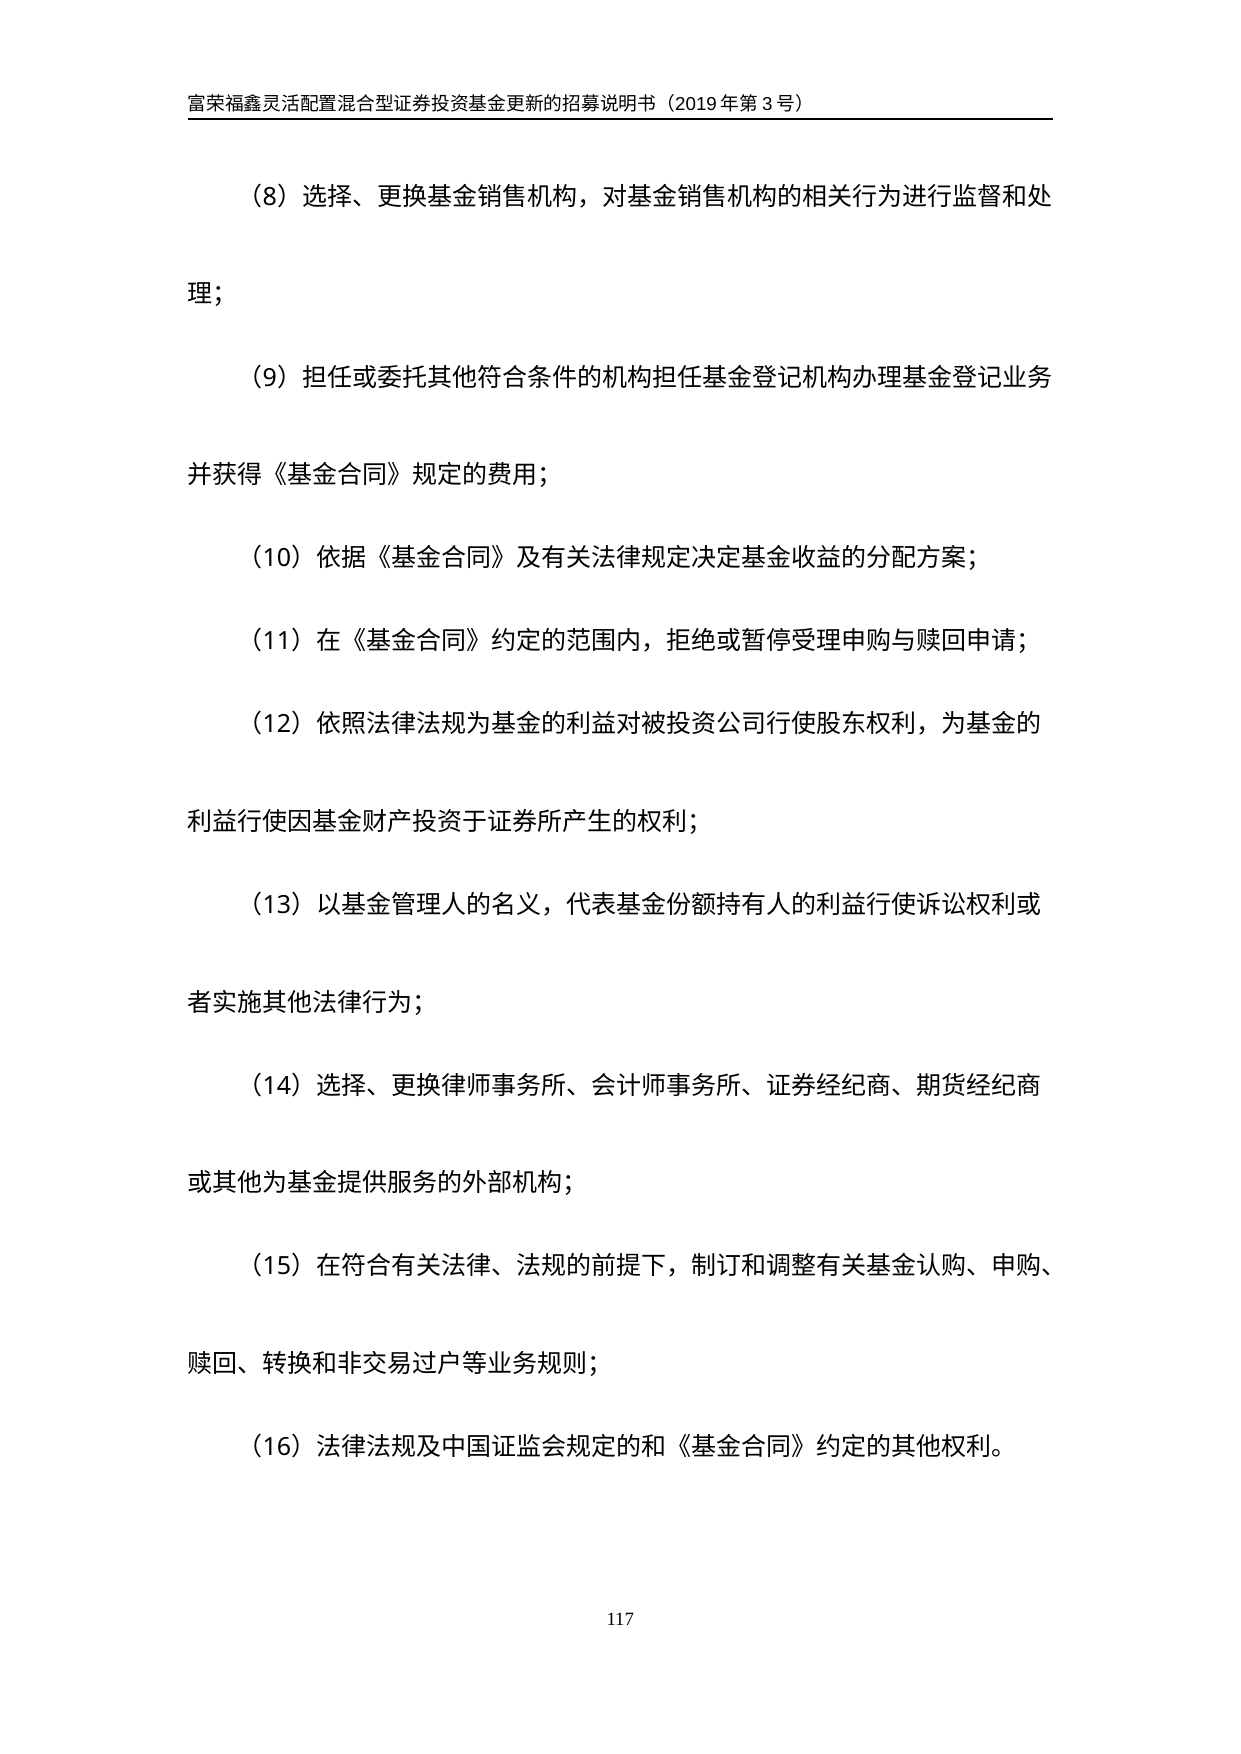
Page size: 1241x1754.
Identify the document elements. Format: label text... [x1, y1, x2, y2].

text （11）在《基金合同》约定的范围内，拒绝或暂停受理申购与赎回申请； [187, 606, 1053, 671]
text （16）法律法规及中国证监会规定的和《基金合同》约定的其他权利。 [187, 1412, 1053, 1477]
text （8）选择、更换基金销售机构，对基金销售机构的相关行为进行监督和处理； [187, 162, 1053, 324]
text （12）依照法律法规为基金的利益对被投资公司行使股东权利，为基金的利益行使因基金财产投资于证券所产生的权利； [187, 689, 1053, 852]
text （13）以基金管理人的名义，代表基金份额持有人的利益行使诉讼权利或者实施其他法律行为； [187, 870, 1053, 1033]
text （14）选择、更换律师事务所、会计师事务所、证券经纪商、期货经纪商或其他为基金提供服务的外部机构； [187, 1051, 1053, 1213]
text （10）依据《基金合同》及有关法律规定决定基金收益的分配方案； [187, 523, 1053, 588]
text （9）担任或委托其他符合条件的机构担任基金登记机构办理基金登记业务并获得《基金合同》规定的费用； [187, 343, 1053, 505]
text （15）在符合有关法律、法规的前提下，制订和调整有关基金认购、申购、赎回、转换和非交易过户等业务规则； [187, 1231, 1053, 1394]
